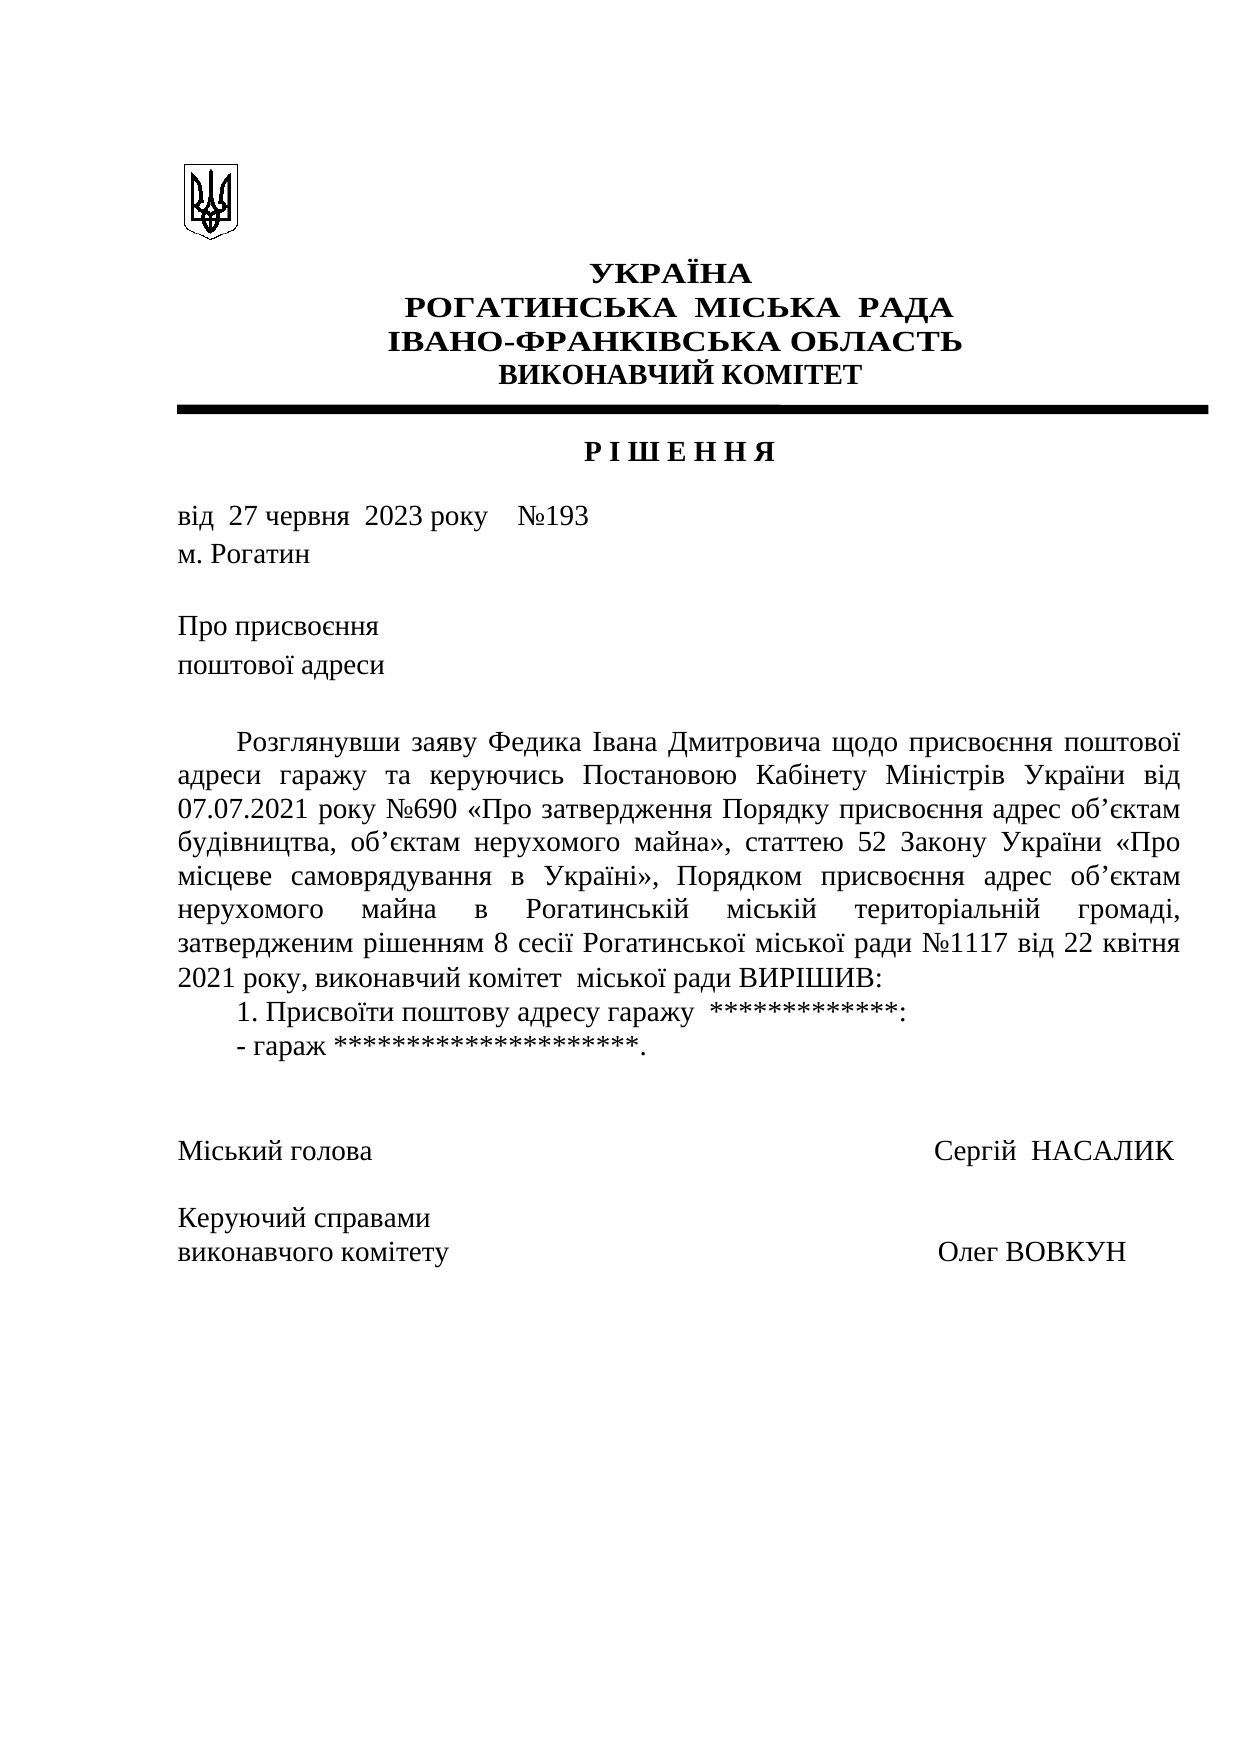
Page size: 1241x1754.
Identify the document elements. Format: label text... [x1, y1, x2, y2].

subtitle УКРАЇНА [177, 257, 1181, 290]
text 1. Присвоїти поштову адресу гаражу *************: [177, 994, 1181, 1028]
subtitle РОГАТИНСЬКА МІСЬКА РАДА [177, 290, 1181, 324]
text Про присвоєння [177, 608, 1181, 642]
text поштової адреси [177, 647, 1181, 680]
subtitle Р І Ш Е Н Н Я [177, 434, 1181, 468]
text м. Рогатин [177, 537, 1237, 570]
text виконавчого комітету Олег ВОВКУН [177, 1234, 1181, 1268]
text Розглянувши заяву Федика Івана Дмитровича щодо присвоєння поштової адреси гаражу та керуючись Постановою Кабінету Міністрів України від 07.07.2021 року №690 «Про затвердження Порядку присвоєння адрес об’єктам будівництва, об’єктам нерухомого майна», статтею 52 Закону України «Про місцеве самоврядування в Україні», Порядком присвоєння адрес об’єктам нерухомого майна в Рогатинській міській територіальній громаді, затвердженим рішенням 8 сесії Рогатинської міської ради №1117 від 22 квітня 2021 року, виконавчий комітет міської ради ВИРІШИВ: [177, 724, 1181, 994]
text Керуючий справами [177, 1201, 1181, 1234]
subtitle ІВАНО-ФРАНКІВСЬКА ОБЛАСТЬ [177, 324, 1181, 357]
text ВИКОНАВЧИЙ КОМІТЕТ [177, 357, 1181, 391]
text від 27 червня 2023 року №193 [177, 498, 1237, 532]
text Міський голова Сергій НАСАЛИК [177, 1133, 1181, 1167]
text - гараж *********************. [177, 1028, 1181, 1061]
